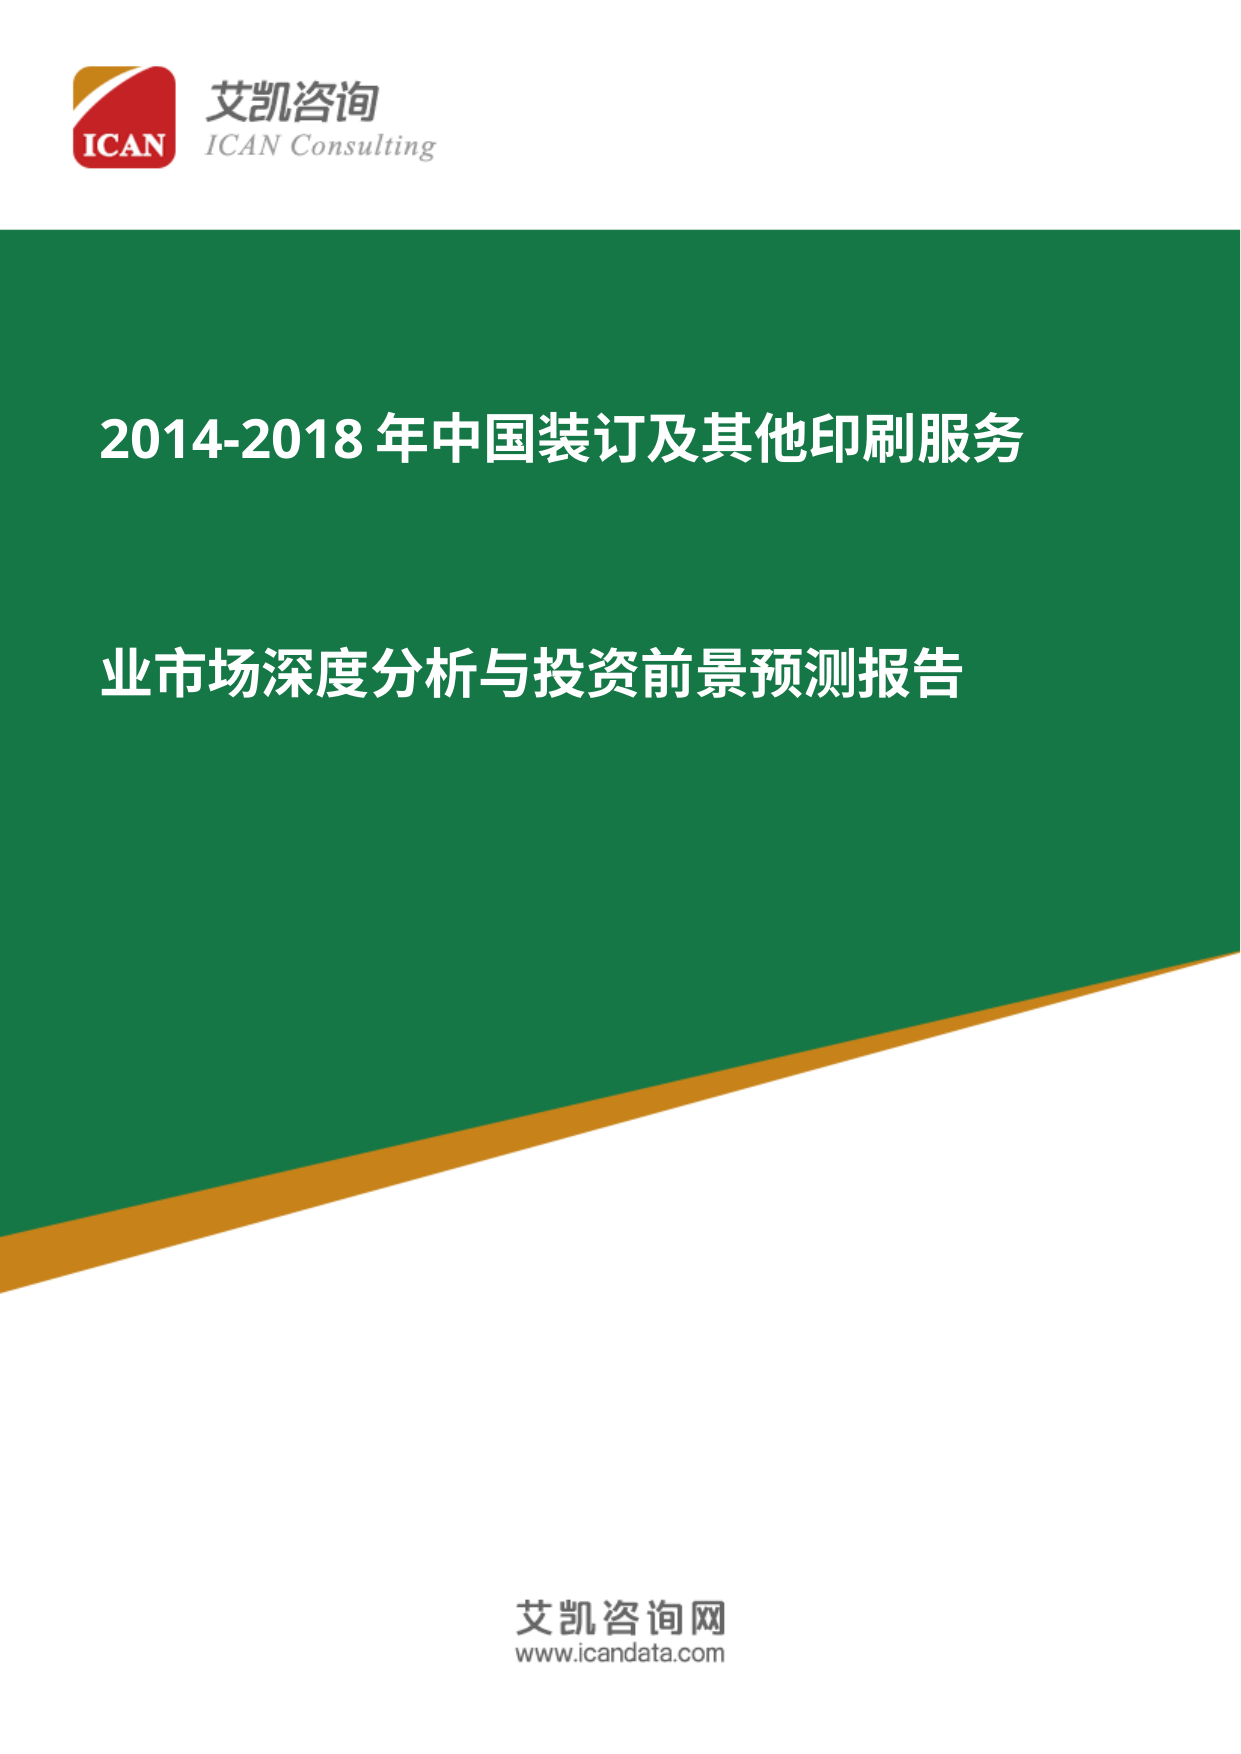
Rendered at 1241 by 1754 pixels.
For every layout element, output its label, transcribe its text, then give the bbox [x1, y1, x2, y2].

picture [0, 5, 1241, 1754]
subtitle 2014-2018年中国装订及其他印刷服务业市场深度分析与投资前景预测报告 [99, 386, 1053, 718]
